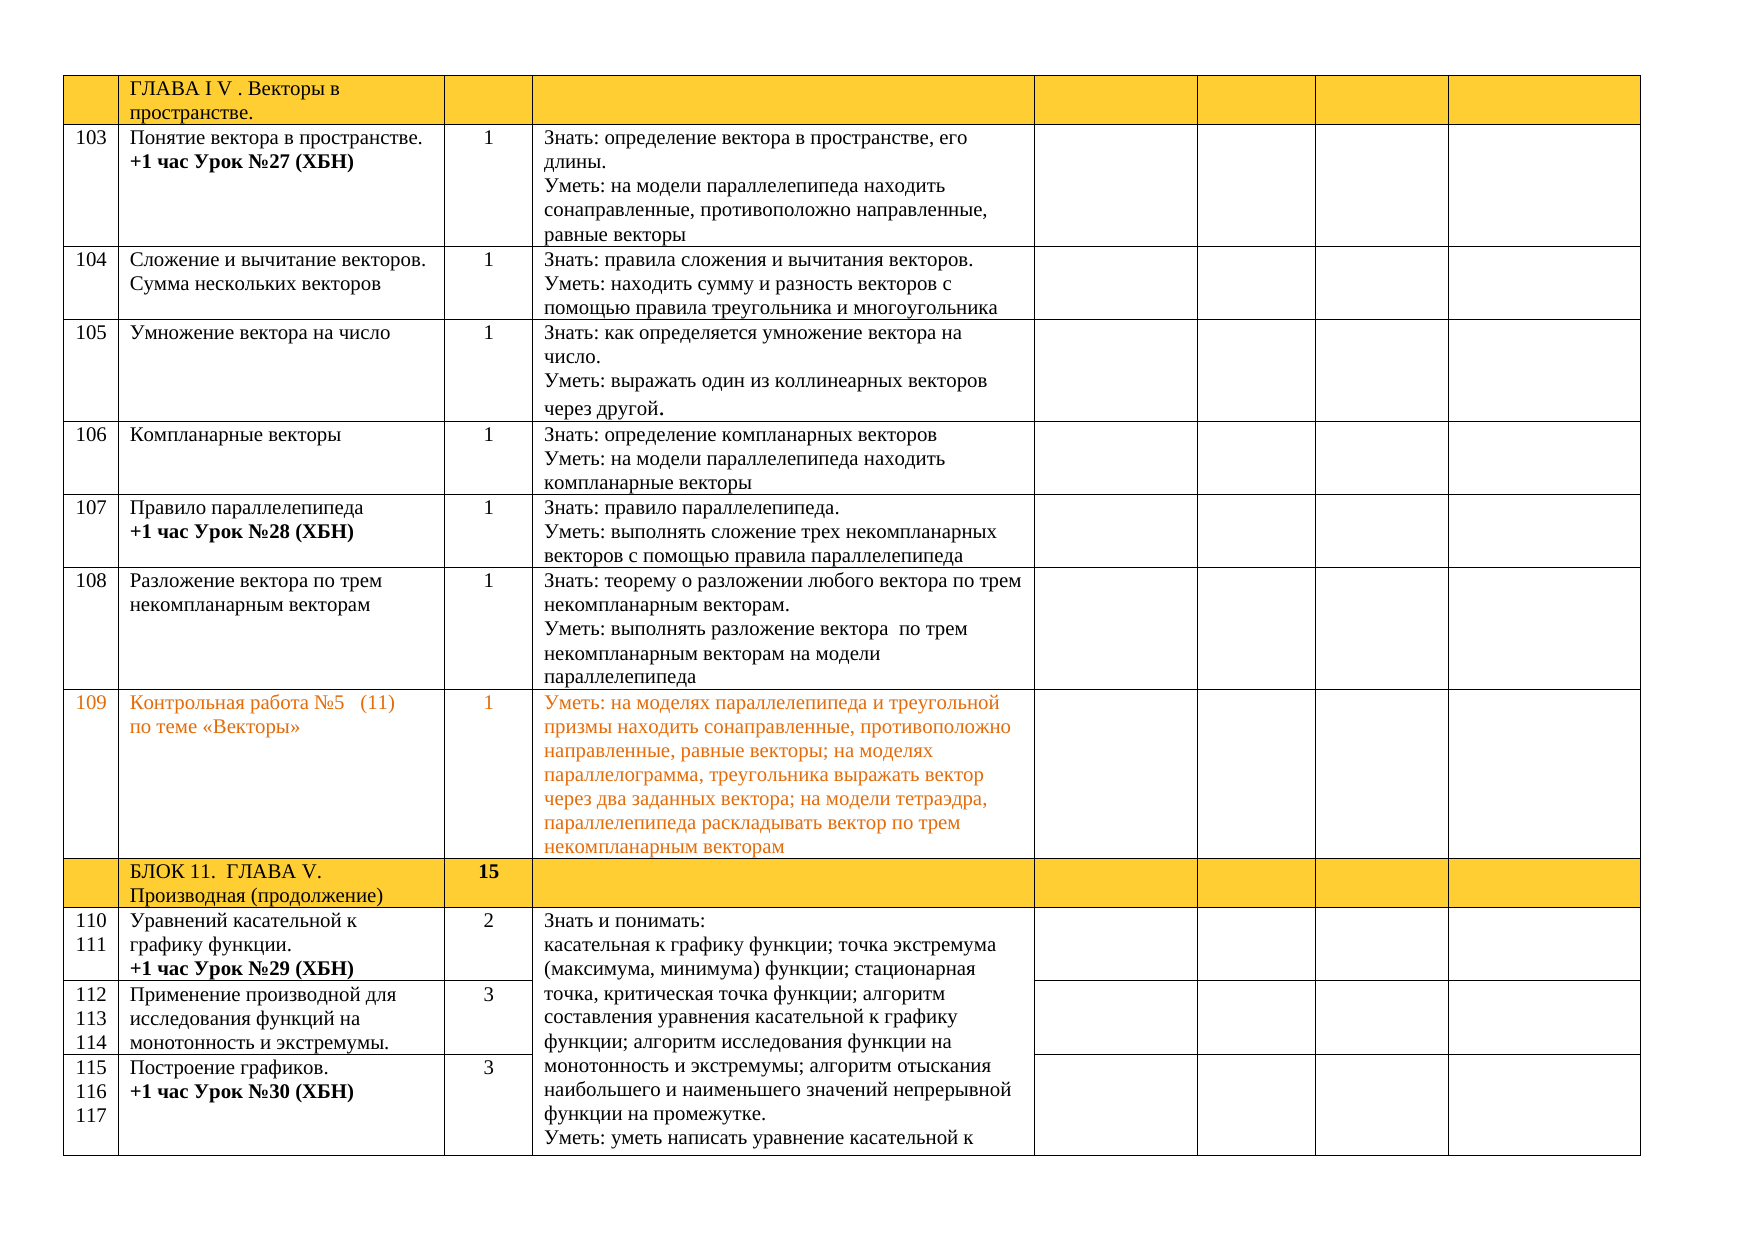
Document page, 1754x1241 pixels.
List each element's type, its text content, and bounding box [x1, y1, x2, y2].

table_cell [1198, 859, 1315, 907]
table_cell 2 [445, 908, 532, 980]
table_cell Знать: правило параллелепипеда. Уметь: выполнять сложение трех некомпланарных векторов с помощью правила параллелепипеда [533, 495, 1034, 567]
table_cell 3 [445, 981, 532, 1054]
table_cell 7 [445, 76, 532, 124]
table_cell [1198, 1055, 1315, 1155]
table_cell Уметь: на моделях параллелепипеда и треугольной призмы находить сонаправленные, противоположно направленные, равные векторы; на моделях параллелограмма, треугольника выражать вектор через два заданных вектора; на модели тетраэдра, параллелепипеда раскладывать вектор по трем некомпланарным векторам [533, 690, 1034, 858]
table_cell [1449, 690, 1640, 858]
table_cell Знать: определение вектора в пространстве, его длины. Уметь: на модели параллелепипеда находить сонаправленные, противоположно направленные, равные векторы [533, 125, 1034, 246]
table_cell 104 [64, 247, 118, 319]
table_cell [1198, 76, 1315, 124]
table_cell 1 [445, 690, 532, 858]
table_cell [1198, 908, 1315, 980]
table_cell 107 [64, 495, 118, 567]
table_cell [119, 1055, 444, 1155]
table_cell [1035, 981, 1197, 1054]
table_cell 115 116 117 [64, 1055, 118, 1155]
table_cell [1316, 320, 1448, 421]
table_cell [1035, 908, 1197, 980]
table_cell Компланарные векторы [119, 422, 444, 494]
table_cell [64, 76, 118, 124]
table_cell [1198, 568, 1315, 688]
table_cell 112 113 114 [64, 981, 118, 1054]
table_cell 1 [445, 422, 532, 494]
table_cell Понятие вектора в пространстве. +1 час Урок №27 (ХБН) [119, 125, 444, 246]
table_cell [1316, 859, 1448, 907]
table_cell Правило параллелепипеда +1 час Урок №28 (ХБН) [119, 495, 444, 567]
table_cell [533, 859, 1034, 907]
table_cell Контрольная работа №5 (11) по теме «Векторы» [119, 690, 444, 858]
table_cell [1035, 859, 1197, 907]
table_cell 108 [64, 568, 118, 688]
table_cell [1035, 76, 1197, 124]
table_cell 1 [445, 320, 532, 421]
table_cell [1035, 690, 1197, 858]
table_cell [1316, 690, 1448, 858]
table_cell БЛОК 11. ГЛАВА V. Производная (продолжение) [119, 859, 444, 907]
table_cell [1449, 495, 1640, 567]
table_cell [1316, 247, 1448, 319]
table_cell [1198, 495, 1315, 567]
table_cell [1316, 76, 1448, 124]
table_cell [1198, 125, 1315, 246]
table_cell Знать: теорему о разложении любого вектора по трем некомпланарным векторам. Уметь: выполнять разложение вектора по трем некомпланарным векторам на модели параллелепипеда [533, 568, 1034, 688]
table_cell [1449, 568, 1640, 688]
table_cell [533, 76, 1034, 124]
table_cell [1316, 568, 1448, 688]
table_cell 105 [64, 320, 118, 421]
table_cell [1035, 320, 1197, 421]
table_cell [1198, 690, 1315, 858]
table_cell [1316, 908, 1448, 980]
table_cell 3 [445, 1055, 532, 1155]
table_cell [1449, 859, 1640, 907]
table_cell Сложение и вычитание векторов. Сумма нескольких векторов [119, 247, 444, 319]
table_cell [1449, 320, 1640, 421]
table_cell [1449, 908, 1640, 980]
table_cell 1 [445, 568, 532, 688]
table_cell [1316, 1055, 1448, 1155]
table_cell [1316, 422, 1448, 494]
table_cell [1035, 568, 1197, 688]
table_cell [1035, 422, 1197, 494]
table_cell [1198, 320, 1315, 421]
table_cell [1035, 1055, 1197, 1155]
table_cell [1449, 981, 1640, 1054]
table_cell Знать и понимать: касательная к графику функции; точка экстремума (максимума, минимума) функции; стационарная точка, критическая точка функции; алгоритм составления уравнения касательной к графику функции; алгоритм исследования функции на монотонность и экстремумы; алгоритм отыскания наибольшего и наименьшего значений непрерывной функции на промежутке. Уметь: уметь написать уравнение касательной к функции в заданной точке; определять угол наклона касательной; [533, 908, 1034, 1155]
table_cell 15 [445, 859, 532, 907]
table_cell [119, 76, 444, 124]
table_cell [1198, 247, 1315, 319]
table_cell [1449, 422, 1640, 494]
table_cell [1198, 981, 1315, 1054]
table_cell [1449, 76, 1640, 124]
table_cell [1316, 981, 1448, 1054]
table_cell [1035, 125, 1197, 246]
table_cell 1 [445, 247, 532, 319]
table_cell Уравнений касательной к графику функции. +1 час Урок №29 (ХБН) [119, 908, 444, 980]
table_cell [1198, 422, 1315, 494]
table_cell 103 [64, 125, 118, 246]
table_cell Разложение вектора по трем некомпланарным векторам [119, 568, 444, 688]
table_cell [64, 859, 118, 907]
table_cell Знать: определение компланарных векторов Уметь: на модели параллелепипеда находить компланарные векторы [533, 422, 1034, 494]
table_cell 1 [445, 125, 532, 246]
table_cell 110 111 [64, 908, 118, 980]
table_cell [1449, 247, 1640, 319]
table_cell Умножение вектора на число [119, 320, 444, 421]
table_cell [1449, 1055, 1640, 1155]
table_cell Знать: как определяется умножение вектора на число. Уметь: выражать один из коллинеарных векторов через другой. [533, 320, 1034, 421]
table_cell [1035, 247, 1197, 319]
table_cell 1 [445, 495, 532, 567]
table_cell 106 [64, 422, 118, 494]
table_cell [1035, 495, 1197, 567]
table_cell Применение производной для исследования функций на монотонность и экстремумы. [119, 981, 444, 1054]
table_cell [1449, 125, 1640, 246]
table_cell [1316, 125, 1448, 246]
table_cell [1316, 495, 1448, 567]
table_cell Знать: правила сложения и вычитания векторов. Уметь: находить сумму и разность векторов с помощью правила треугольника и многоугольника [533, 247, 1034, 319]
table_cell 109 [64, 690, 118, 858]
